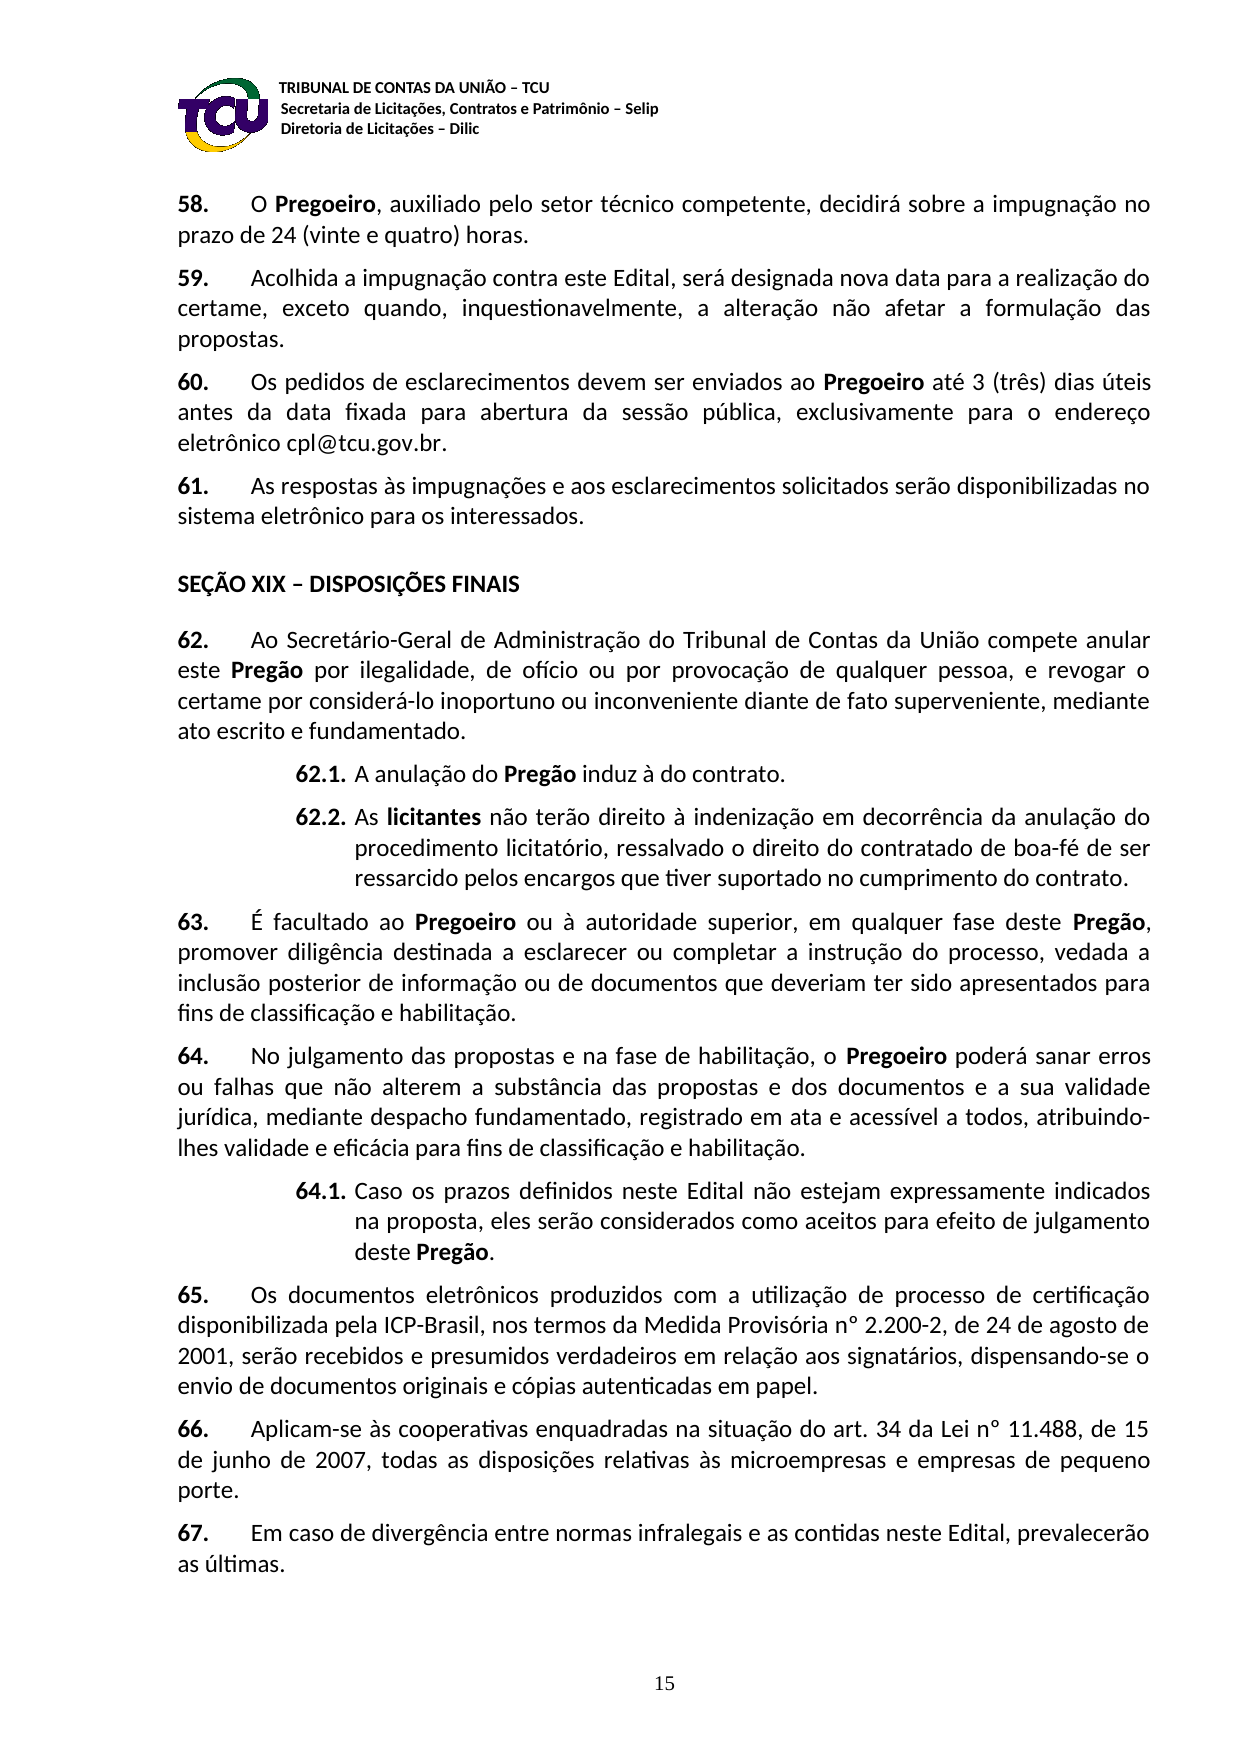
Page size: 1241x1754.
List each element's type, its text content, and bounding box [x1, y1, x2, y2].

list Caso os prazos definidos neste Edital não estejam expressamente indicados na proposta, eles serão considerados como aceitos para efeito de julgamento deste Pregão. [295, 1175, 1152, 1266]
list As respostas às impugnações e aos esclarecimentos solicitados serão disponibilizadas no sistema eletrônico para os interessados. [177, 470, 1152, 531]
list Ao Secretário-Geral de Administração do Tribunal de Contas da União compete anular este Pregão por ilegalidade, de ofício ou por provocação de qualquer pessoa, e revogar o certame por considerá-lo inoportuno ou inconveniente diante de fato superveniente, mediante ato escrito e fundamentado. [177, 624, 1152, 746]
picture [177, 78, 268, 152]
list A anulação do Pregão induz à do contrato. [295, 758, 1152, 789]
list Acolhida a impugnação contra este Edital, será designada nova data para a realização do certame, exceto quando, inquestionavelmente, a alteração não afetar a formulação das propostas. [177, 262, 1152, 353]
list O Pregoeiro, auxiliado pelo setor técnico competente, decidirá sobre a impugnação no prazo de 24 (vinte e quatro) horas. [177, 188, 1152, 249]
list No julgamento das propostas e na fase de habilitação, o Pregoeiro poderá sanar erros ou falhas que não alterem a substância das propostas e dos documentos e a sua validade jurídica, mediante despacho fundamentado, registrado em ata e acessível a todos, atribuindo-lhes validade e eficácia para fins de classificação e habilitação. [177, 1040, 1152, 1162]
subtitle SEÇÃO XIX – DISPOSIÇÕES FINAIS [177, 568, 1152, 599]
list É facultado ao Pregoeiro ou à autoridade superior, em qualquer fase deste Pregão, promover diligência destinada a esclarecer ou completar a instrução do processo, vedada a inclusão posterior de informação ou de documentos que deveriam ter sido apresentados para fins de classificação e habilitação. [177, 906, 1152, 1028]
list Os documentos eletrônicos produzidos com a utilização de processo de certificação disponibilizada pela ICP-Brasil, nos termos da Medida Provisória nº 2.200-2, de 24 de agosto de 2001, serão recebidos e presumidos verdadeiros em relação aos signatários, dispensando-se o envio de documentos originais e cópias autenticadas em papel. [177, 1279, 1152, 1401]
list Em caso de divergência entre normas infralegais e as contidas neste Edital, prevalecerão as últimas. [177, 1517, 1152, 1578]
list Os pedidos de esclarecimentos devem ser enviados ao Pregoeiro até 3 (três) dias úteis antes da data fixada para abertura da sessão pública, exclusivamente para o endereço eletrônico cpl@tcu.gov.br. [177, 366, 1152, 457]
list As licitantes não terão direito à indenização em decorrência da anulação do procedimento licitatório, ressalvado o direito do contratado de boa-fé de ser ressarcido pelos encargos que tiver suportado no cumprimento do contrato. [295, 802, 1152, 893]
list Aplicam-se às cooperativas enquadradas na situação do art. 34 da Lei nº 11.488, de 15 de junho de 2007, todas as disposições relativas às microempresas e empresas de pequeno porte. [177, 1413, 1152, 1505]
